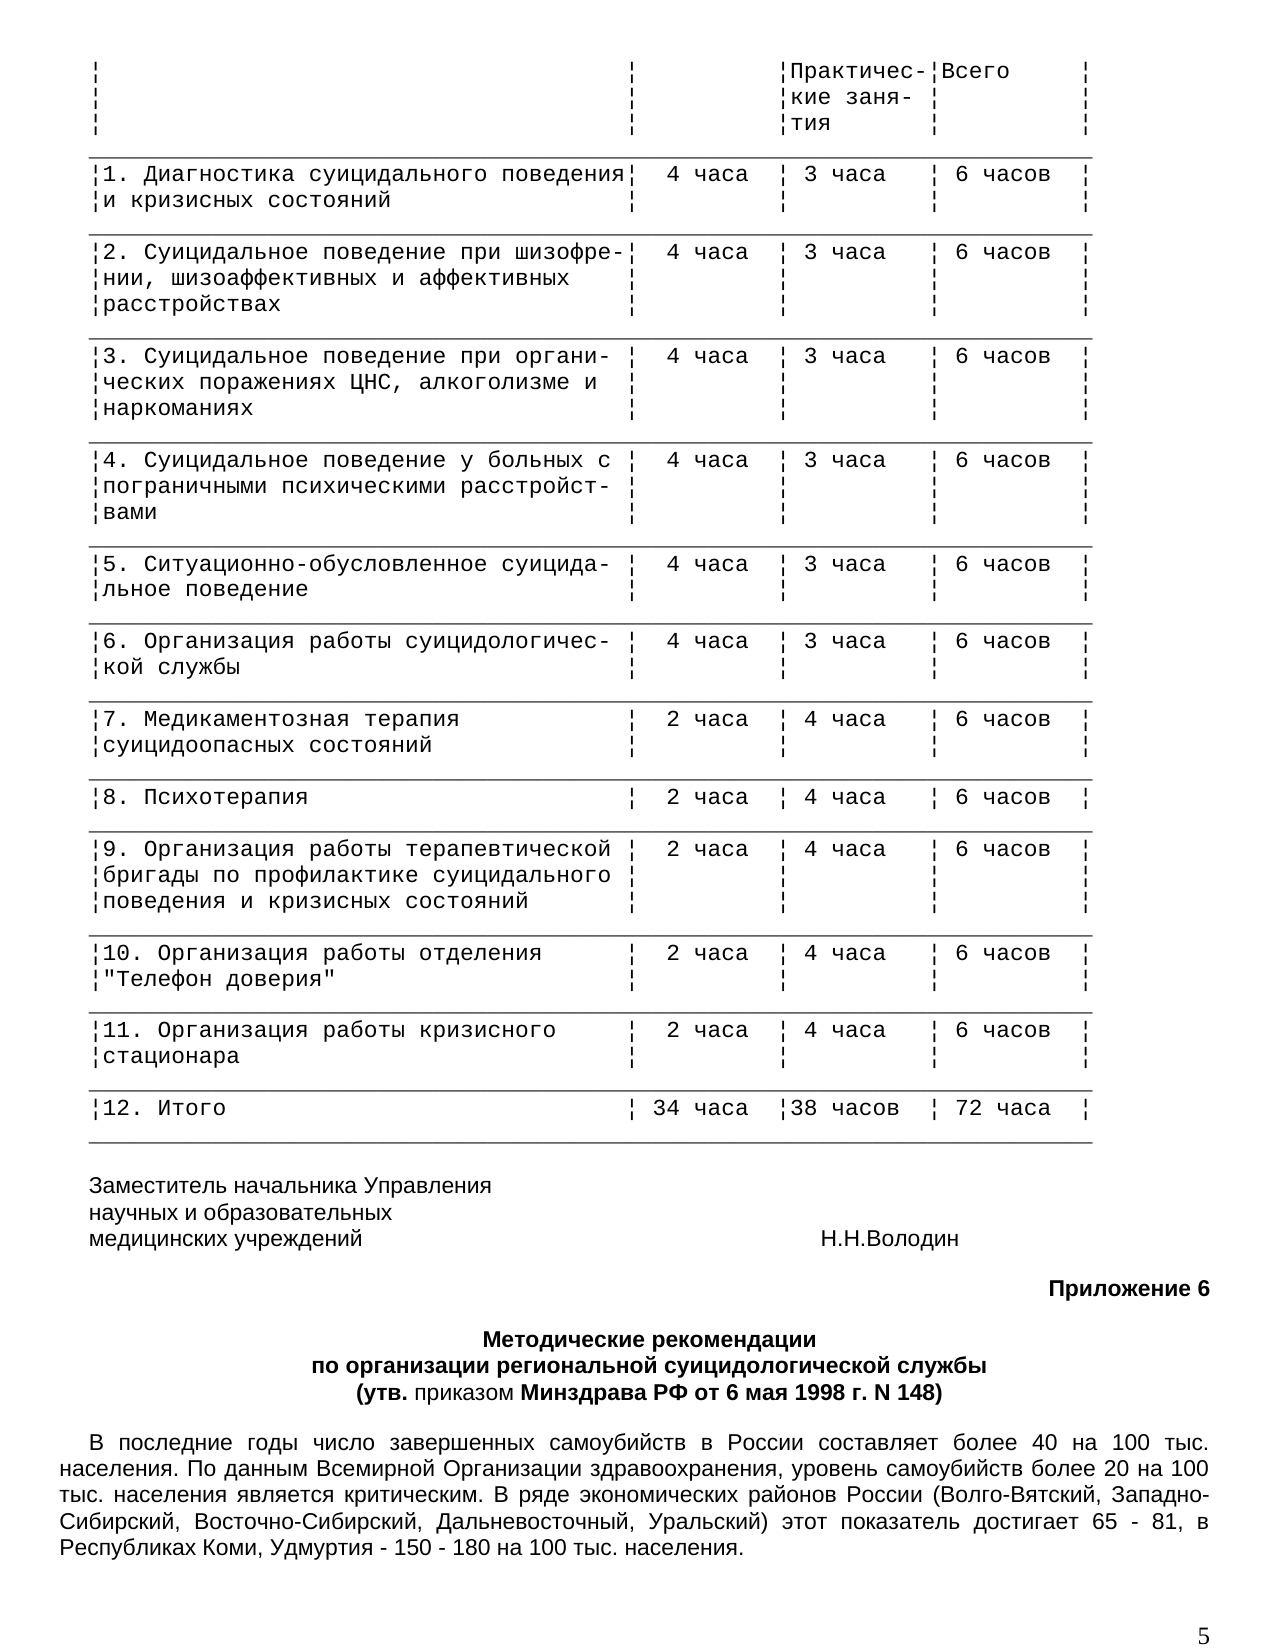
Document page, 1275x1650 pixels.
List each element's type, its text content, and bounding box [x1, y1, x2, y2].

text ¦суицидоопасных состояний ¦ ¦ ¦ ¦ [59, 733, 1210, 759]
text ¦кой службы ¦ ¦ ¦ ¦ [59, 656, 1210, 682]
text медицинских учреждений Н.Н.Володин [59, 1225, 1210, 1251]
text ¦9. Организация работы терапевтической ¦ 2 часа ¦ 4 часа ¦ 6 часов ¦ [59, 837, 1210, 863]
text ¦наркоманиях ¦ ¦ ¦ ¦ [59, 396, 1210, 422]
text ¦бригады по профилактике суицидального ¦ ¦ ¦ ¦ [59, 863, 1210, 889]
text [59, 137, 1210, 163]
text (утв. приказом Минздрава РФ от 6 мая 1998 г. N 148) [59, 1378, 1210, 1405]
text _________________________________________________________________________ [59, 215, 1210, 241]
text _________________________________________________________________________ [59, 915, 1210, 941]
text ¦ ¦ ¦тия ¦ ¦ [59, 111, 1210, 137]
text ¦ ¦ ¦Практичес-¦Всего ¦ [59, 59, 1210, 85]
text _________________________________________________________________________ [59, 759, 1210, 785]
text Заместитель начальника Управления [59, 1172, 1210, 1199]
text ¦10. Организация работы отделения ¦ 2 часа ¦ 4 часа ¦ 6 часов ¦ [59, 941, 1210, 967]
text ¦вами ¦ ¦ ¦ ¦ [59, 500, 1210, 526]
text _________________________________________________________________________ [59, 318, 1210, 344]
text ¦поведения и кризисных состояний ¦ ¦ ¦ ¦ [59, 889, 1210, 915]
text _________________________________________________________________________ [59, 811, 1210, 837]
text ¦стационара ¦ ¦ ¦ ¦ [59, 1045, 1210, 1071]
text по организации региональной суицидологической службы [59, 1352, 1210, 1378]
text ¦5. Ситуационно-обусловленное суицида- ¦ 4 часа ¦ 3 часа ¦ 6 часов ¦ [59, 552, 1210, 578]
text ¦нии, шизоаффективных и аффективных ¦ ¦ ¦ ¦ [59, 267, 1210, 292]
text ¦11. Организация работы кризисного ¦ 2 часа ¦ 4 часа ¦ 6 часов ¦ [59, 1019, 1210, 1045]
text ¦2. Суицидальное поведение при шизофре-¦ 4 часа ¦ 3 часа ¦ 6 часов ¦ [59, 241, 1210, 267]
text ¦ ¦ ¦кие заня- ¦ ¦ [59, 85, 1210, 111]
text _________________________________________________________________________ [59, 1122, 1210, 1148]
text ¦1. Диагностика суицидального поведения¦ 4 часа ¦ 3 часа ¦ 6 часов ¦ [59, 163, 1210, 189]
text В последние годы число завершенных самоубийств в России составляет более 40 на 100 тыс. населения. По данным Всемирной Организации здравоохранения, уровень самоубийств более 20 на 100 тыс. населения является критическим. В ряде экономических районов России (Волго-Вятский, Западно-Сибирский, Восточно-Сибирский, Дальневосточный, Уральский) этот показатель достигает 65 - 81, в Республиках Коми, Удмуртия - 150 - 180 на 100 тыс. населения. [59, 1429, 1210, 1561]
text _________________________________________________________________________ [59, 993, 1210, 1019]
text Методические рекомендации [59, 1326, 1210, 1352]
text Приложение 6 [59, 1275, 1210, 1302]
text _________________________________________________________________________ [59, 1071, 1210, 1097]
text ¦8. Психотерапия ¦ 2 часа ¦ 4 часа ¦ 6 часов ¦ [59, 785, 1210, 811]
text ¦расстройствах ¦ ¦ ¦ ¦ [59, 292, 1210, 318]
text ¦льное поведение ¦ ¦ ¦ ¦ [59, 578, 1210, 604]
text ¦3. Суицидальное поведение при органи- ¦ 4 часа ¦ 3 часа ¦ 6 часов ¦ [59, 344, 1210, 370]
text ¦"Телефон доверия" ¦ ¦ ¦ ¦ [59, 967, 1210, 993]
text ¦4. Суицидальное поведение у больных с ¦ 4 часа ¦ 3 часа ¦ 6 часов ¦ [59, 448, 1210, 474]
text ¦6. Организация работы суицидологичес- ¦ 4 часа ¦ 3 часа ¦ 6 часов ¦ [59, 630, 1210, 656]
text _________________________________________________________________________ [59, 604, 1210, 630]
text научных и образовательных [59, 1199, 1210, 1225]
text ¦пограничными психическими расстройст- ¦ ¦ ¦ ¦ [59, 474, 1210, 500]
text _________________________________________________________________________ [59, 422, 1210, 448]
text _________________________________________________________________________ [59, 526, 1210, 552]
text _________________________________________________________________________ [59, 682, 1210, 707]
text ¦ческих поражениях ЦНС, алкоголизме и ¦ ¦ ¦ ¦ [59, 370, 1210, 396]
text ¦12. Итого ¦ 34 часа ¦38 часов ¦ 72 часа ¦ [59, 1097, 1210, 1122]
text ¦7. Медикаментозная терапия ¦ 2 часа ¦ 4 часа ¦ 6 часов ¦ [59, 707, 1210, 733]
text ¦и кризисных состояний ¦ ¦ ¦ ¦ [59, 189, 1210, 215]
